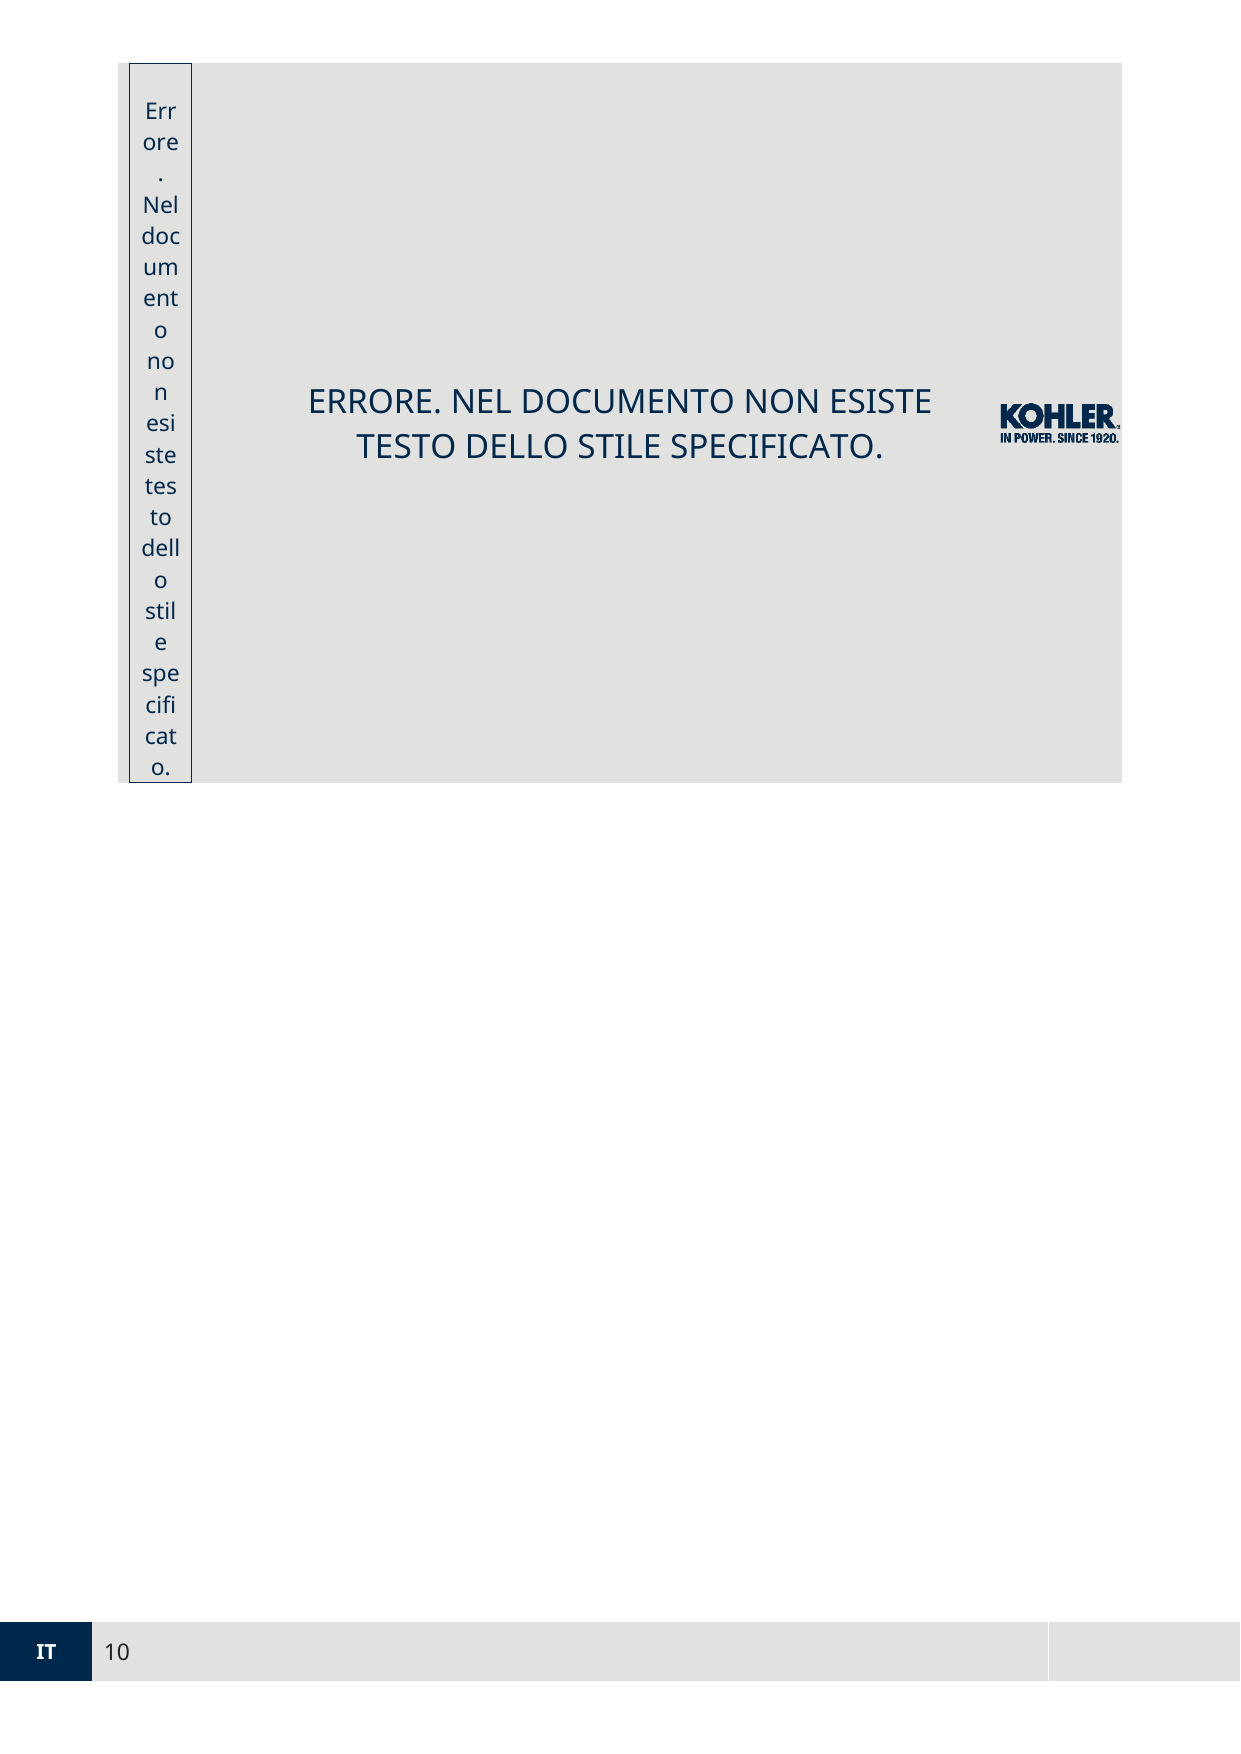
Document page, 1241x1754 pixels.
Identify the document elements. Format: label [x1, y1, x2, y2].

picture [1000, 403, 1121, 443]
